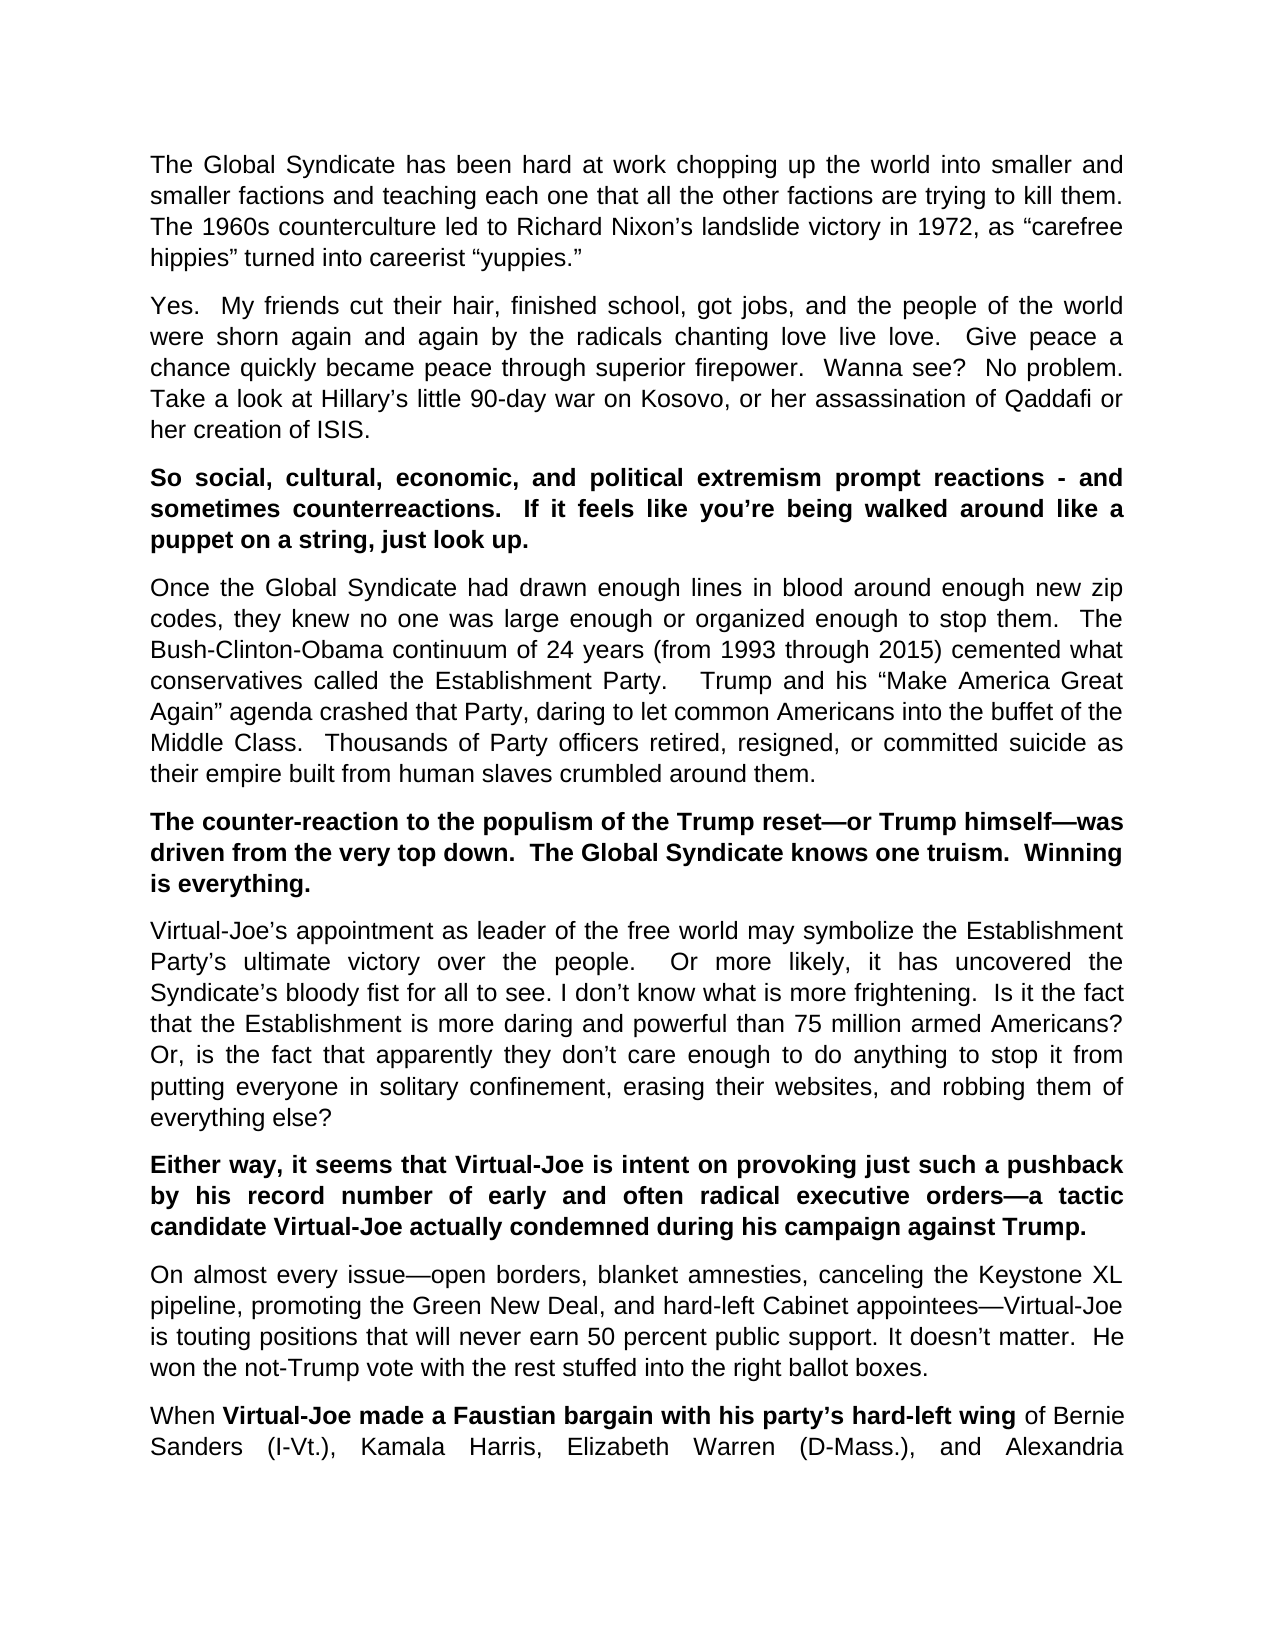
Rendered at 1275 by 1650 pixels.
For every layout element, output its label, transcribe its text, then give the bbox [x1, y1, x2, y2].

text The Global Syndicate has been hard at work chopping up the world into smaller and smaller factions and teaching each one that all the other factions are trying to kill them. The 1960s counterculture led to Richard Nixon’s landslide victory in 1972, as “carefree hippies” turned into careerist “yuppies.” [150, 150, 1125, 272]
text So social, cultural, economic, and political extremism prompt reactions - and sometimes counterreactions. If it feels like you’re being walked around like a puppet on a string, just look up. [150, 463, 1125, 553]
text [150, 1401, 1125, 1461]
text Once the Global Syndicate had drawn enough lines in blood around enough new zip codes, they knew no one was large enough or organized enough to stop them. The Bush-Clinton-Obama continuum of 24 years (from 1993 through 2015) cemented what conservatives called the Establishment Party. Trump and his “Make America Great Again” agenda crashed that Party, daring to let common Americans into the buffet of the Middle Class. Thousands of Party officers retired, resigned, or committed suicide as their empire built from human slaves crumbled around them. [150, 572, 1125, 787]
text Either way, it seems that Virtual-Joe is intent on provoking just such a pushback by his record number of early and often radical executive orders—a tactic candidate Virtual-Joe actually condemned during his campaign against Trump. [150, 1150, 1125, 1241]
text Yes. My friends cut their hair, finished school, got jobs, and the people of the world were shorn again and again by the radicals chanting love live love. Give peace a chance quickly became peace through superior firepower. Wanna see? No problem. Take a look at Hillary’s little 90-day war on Kosovo, or her assassination of Qaddafi or her creation of ISIS. [150, 291, 1125, 444]
text Virtual-Joe’s appointment as leader of the free world may symbolize the Establishment Party’s ultimate victory over the people. Or more likely, it has uncovered the Syndicate’s bloody fist for all to see. I don’t know what is more frightening. Is it the fact that the Establishment is more daring and powerful than 75 million armed Americans? Or, is the fact that apparently they don’t care enough to do anything to stop it from putting everyone in solitary confinement, erasing their websites, and robbing them of everything else? [150, 916, 1125, 1131]
text On almost every issue—open borders, blanket amnesties, canceling the Keystone XL pipeline, promoting the Green New Deal, and hard-left Cabinet appointees—Virtual-Joe is touting positions that will never earn 50 percent public support. It doesn’t matter. He won the not-Trump vote with the rest stuffed into the right ballot boxes. [150, 1260, 1125, 1382]
text The counter-reaction to the populism of the Trump reset—or Trump himself—was driven from the very top down. The Global Syndicate knows one truism. Winning is everything. [150, 806, 1125, 897]
